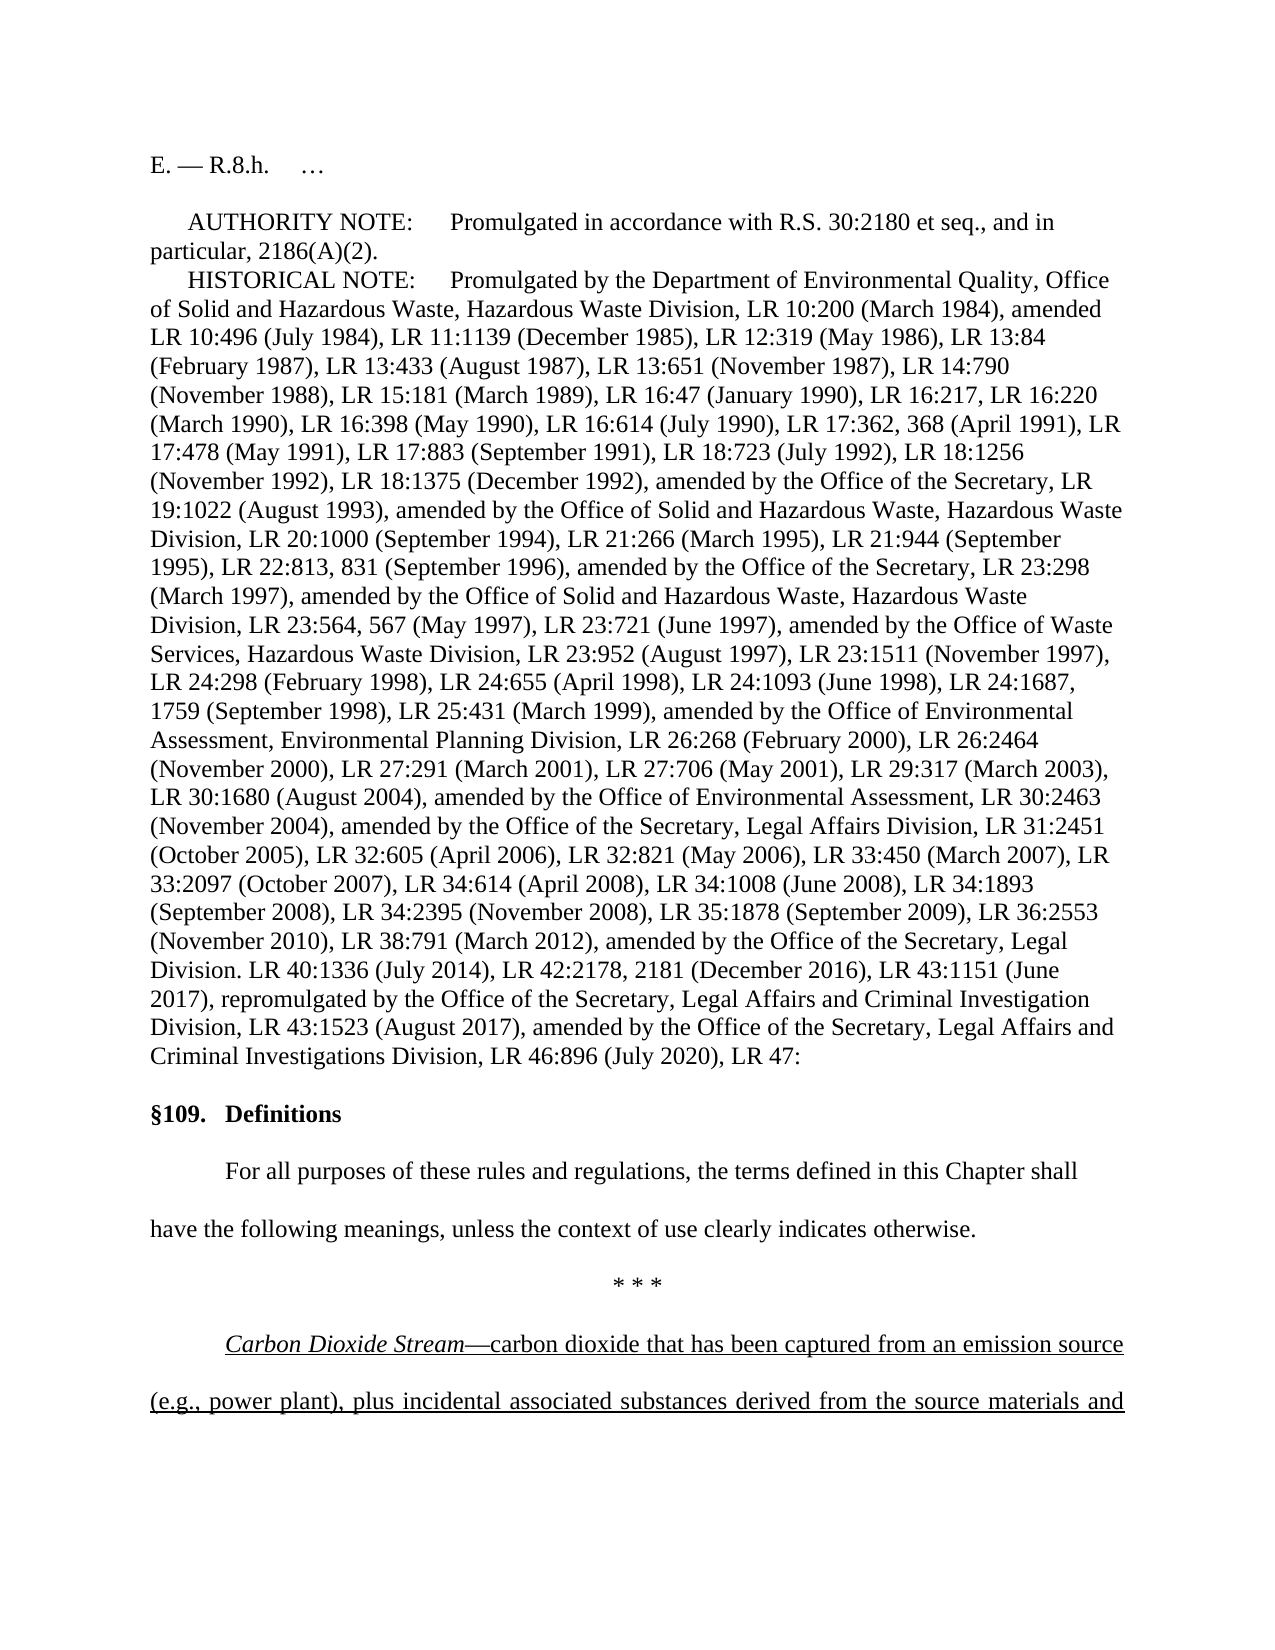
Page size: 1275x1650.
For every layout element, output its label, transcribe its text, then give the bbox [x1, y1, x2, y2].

text AUTHORITY NOTE: Promulgated in accordance with R.S. 30:2180 et seq., and in particular, 2186(A)(2). [150, 207, 1125, 265]
text * * * [150, 1271, 1125, 1300]
text E. — R.8.h. … [150, 150, 1125, 179]
text HISTORICAL NOTE: Promulgated by the Department of Environmental Quality, Office of Solid and Hazardous Waste, Hazardous Waste Division, LR 10:200 (March 1984), amended LR 10:496 (July 1984), LR 11:1139 (December 1985), LR 12:319 (May 1986), LR 13:84 (February 1987), LR 13:433 (August 1987), LR 13:651 (November 1987), LR 14:790 (November 1988), LR 15:181 (March 1989), LR 16:47 (January 1990), LR 16:217, LR 16:220 (March 1990), LR 16:398 (May 1990), LR 16:614 (July 1990), LR 17:362, 368 (April 1991), LR 17:478 (May 1991), LR 17:883 (September 1991), LR 18:723 (July 1992), LR 18:1256 (November 1992), LR 18:1375 (December 1992), amended by the Office of the Secretary, LR 19:1022 (August 1993), amended by the Office of Solid and Hazardous Waste, Hazardous Waste Division, LR 20:1000 (September 1994), LR 21:266 (March 1995), LR 21:944 (September 1995), LR 22:813, 831 (September 1996), amended by the Office of the Secretary, LR 23:298 (March 1997), amended by the Office of Solid and Hazardous Waste, Hazardous Waste Division, LR 23:564, 567 (May 1997), LR 23:721 (June 1997), amended by the Office of Waste Services, Hazardous Waste Division, LR 23:952 (August 1997), LR 23:1511 (November 1997), LR 24:298 (February 1998), LR 24:655 (April 1998), LR 24:1093 (June 1998), LR 24:1687, 1759 (September 1998), LR 25:431 (March 1999), amended by the Office of Environmental Assessment, Environmental Planning Division, LR 26:268 (February 2000), LR 26:2464 (November 2000), LR 27:291 (March 2001), LR 27:706 (May 2001), LR 29:317 (March 2003), LR 30:1680 (August 2004), amended by the Office of Environmental Assessment, LR 30:2463 (November 2004), amended by the Office of the Secretary, Legal Affairs Division, LR 31:2451 (October 2005), LR 32:605 (April 2006), LR 32:821 (May 2006), LR 33:450 (March 2007), LR 33:2097 (October 2007), LR 34:614 (April 2008), LR 34:1008 (June 2008), LR 34:1893 (September 2008), LR 34:2395 (November 2008), LR 35:1878 (September 2009), LR 36:2553 (November 2010), LR 38:791 (March 2012), amended by the Office of the Secretary, Legal Division. LR 40:1336 (July 2014), LR 42:2178, 2181 (December 2016), LR 43:1151 (June 2017), repromulgated by the Office of the Secretary, Legal Affairs and Criminal Investigation Division, LR 43:1523 (August 2017), amended by the Office of the Secretary, Legal Affairs and Criminal Investigations Division, LR 46:896 (July 2020), LR 47: [150, 265, 1125, 1070]
text §109. Definitions [150, 1099, 1125, 1127]
text For all purposes of these rules and regulations, the terms defined in this Chapter shall have the following meanings, unless the context of use clearly indicates otherwise. [150, 1156, 1125, 1242]
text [150, 1329, 1125, 1411]
